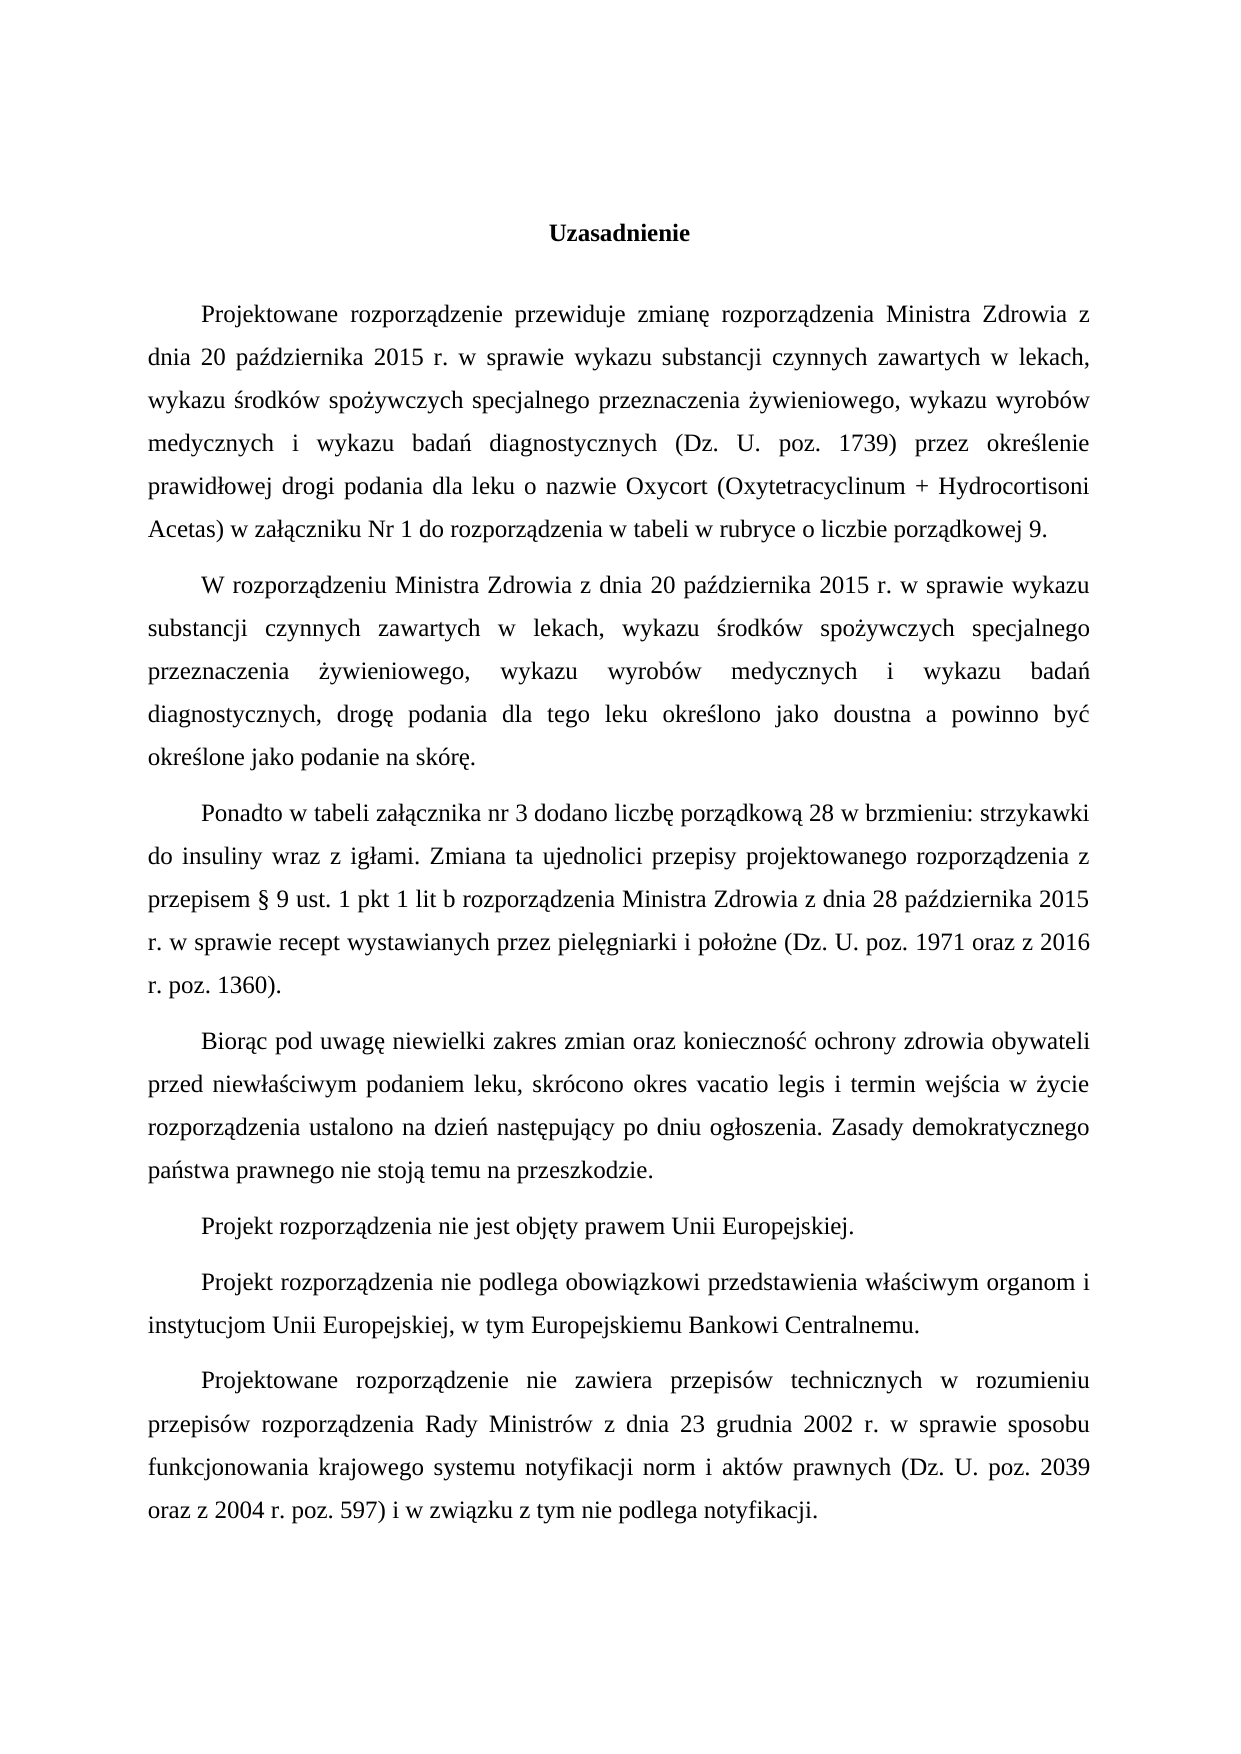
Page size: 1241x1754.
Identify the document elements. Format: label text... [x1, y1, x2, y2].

text Biorąc pod uwagę niewielki zakres zmian oraz konieczność ochrony zdrowia obywateli przed niewłaściwym podaniem leku, skrócono okres vacatio legis i termin wejścia w życie rozporządzenia ustalono na dzień następujący po dniu ogłoszenia. Zasady demokratycznego państwa prawnego nie stoją temu na przeszkodzie. [148, 1026, 1091, 1184]
text W rozporządzeniu Ministra Zdrowia z dnia 20 października 2015 r. w sprawie wykazu substancji czynnych zawartych w lekach, wykazu środków spożywczych specjalnego przeznaczenia żywieniowego, wykazu wyrobów medycznych i wykazu badań diagnostycznych, drogę podania dla tego leku określono jako doustna a powinno być określone jako podanie na skórę. [148, 570, 1091, 771]
text Projekt rozporządzenia nie podlega obowiązkowi przedstawienia właściwym organom i instytucjom Unii Europejskiej, w tym Europejskiemu Bankowi Centralnemu. [148, 1267, 1091, 1339]
text Projektowane rozporządzenie nie zawiera przepisów technicznych w rozumieniu przepisów rozporządzenia Rady Ministrów z dnia 23 grudnia 2002 r. w sprawie sposobu funkcjonowania krajowego systemu notyfikacji norm i aktów prawnych (Dz. U. poz. 2039 oraz z 2004 r. poz. 597) i w związku z tym nie podlega notyfikacji. [148, 1366, 1091, 1524]
text Projekt rozporządzenia nie jest objęty prawem Unii Europejskiej. [148, 1211, 1091, 1240]
text Projektowane rozporządzenie przewiduje zmianę rozporządzenia Ministra Zdrowia z dnia 20 października 2015 r. w sprawie wykazu substancji czynnych zawartych w lekach, wykazu środków spożywczych specjalnego przeznaczenia żywieniowego, wykazu wyrobów medycznych i wykazu badań diagnostycznych (Dz. U. poz. 1739) przez określenie prawidłowej drogi podania dla leku o nazwie Oxycort (Oxytetracyclinum + Hydrocortisoni Acetas) w załączniku Nr 1 do rozporządzenia w tabeli w rubryce o liczbie porządkowej 9. [148, 299, 1091, 543]
text Uzasadnienie [148, 218, 1091, 247]
text Ponadto w tabeli załącznika nr 3 dodano liczbę porządkową 28 w brzmieniu: strzykawki do insuliny wraz z igłami. Zmiana ta ujednolici przepisy projektowanego rozporządzenia z przepisem § 9 ust. 1 pkt 1 lit b rozporządzenia Ministra Zdrowia z dnia 28 października 2015 r. w sprawie recept wystawianych przez pielęgniarki i położne (Dz. U. poz. 1971 oraz z 2016 r. poz. 1360). [148, 798, 1091, 999]
